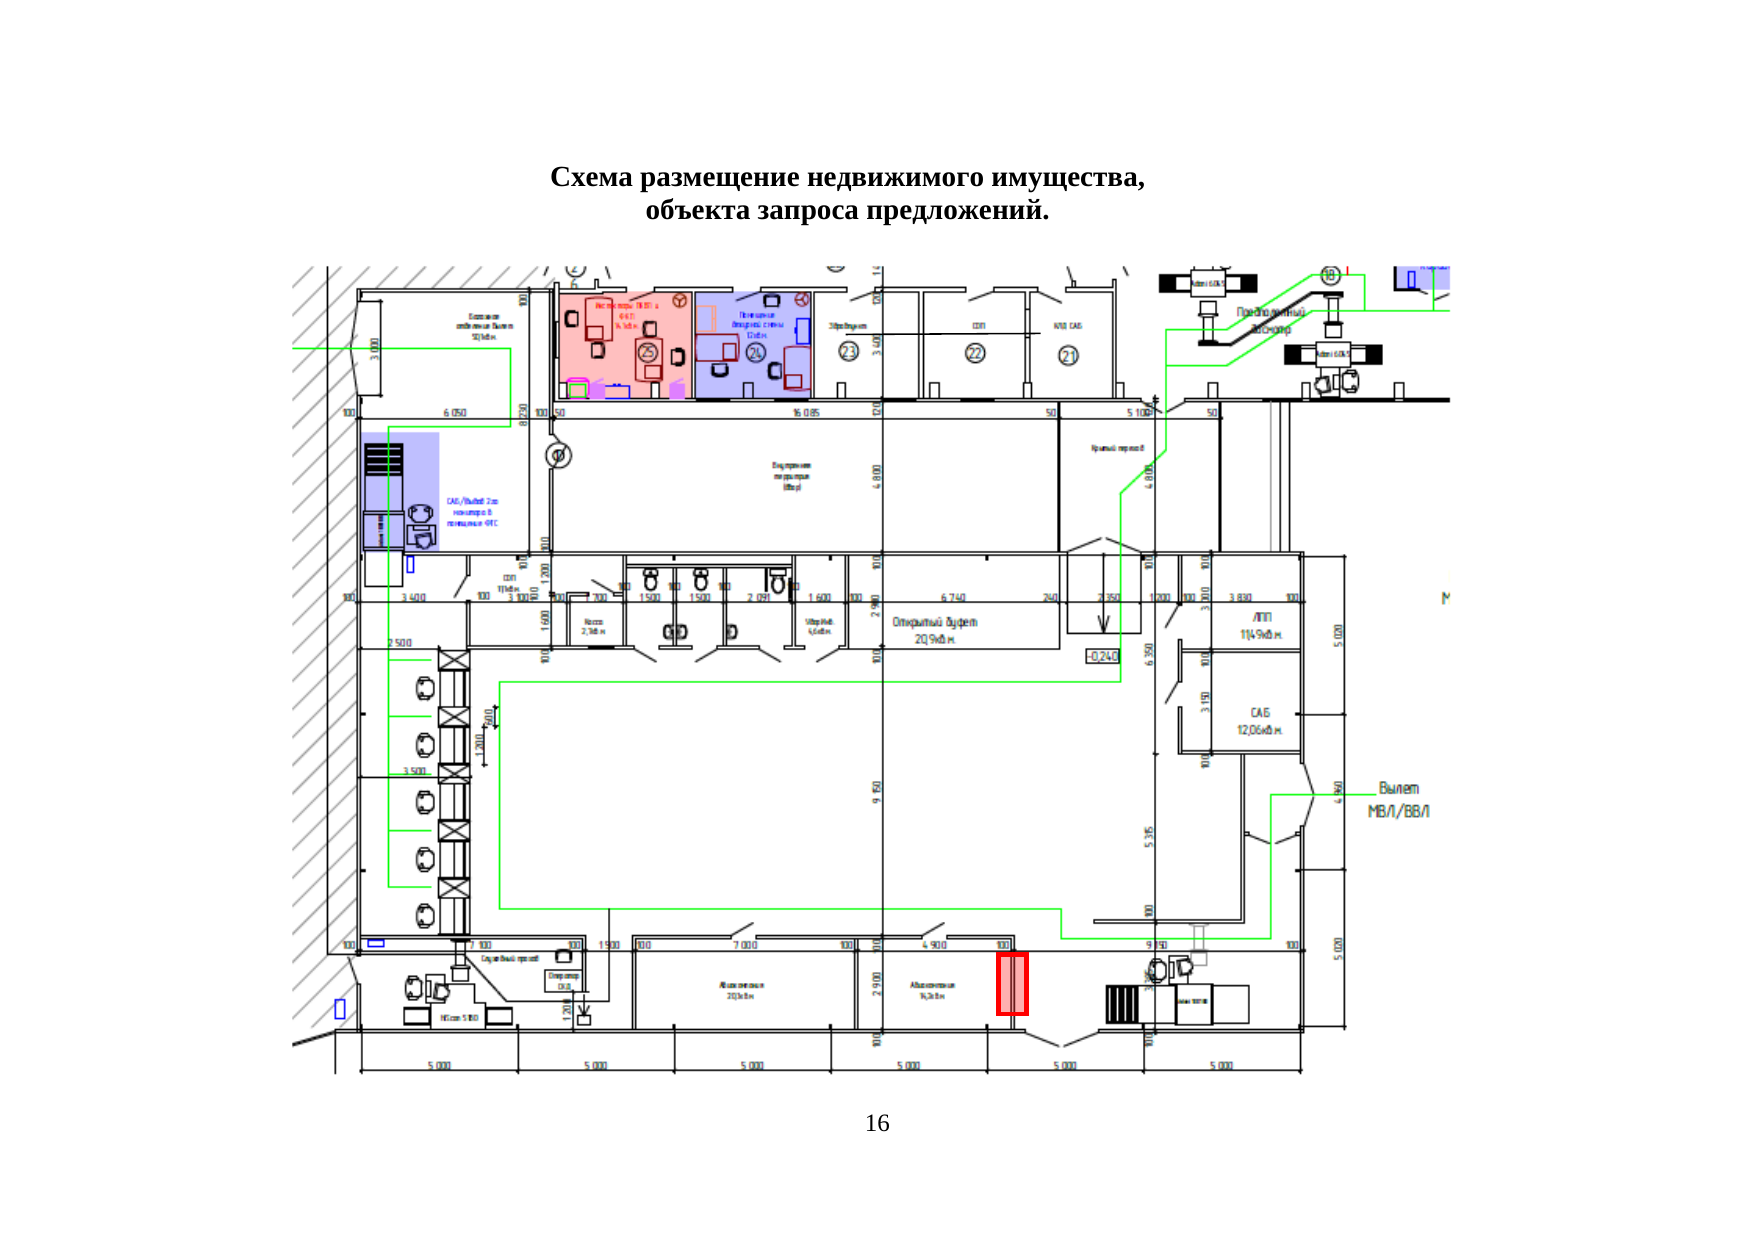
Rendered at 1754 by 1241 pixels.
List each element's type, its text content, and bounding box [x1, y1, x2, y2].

text объекта запроса предложений. [75, 192, 1620, 226]
picture [291, 254, 1469, 1076]
text Схема размещение недвижимого имущества, [75, 159, 1620, 192]
